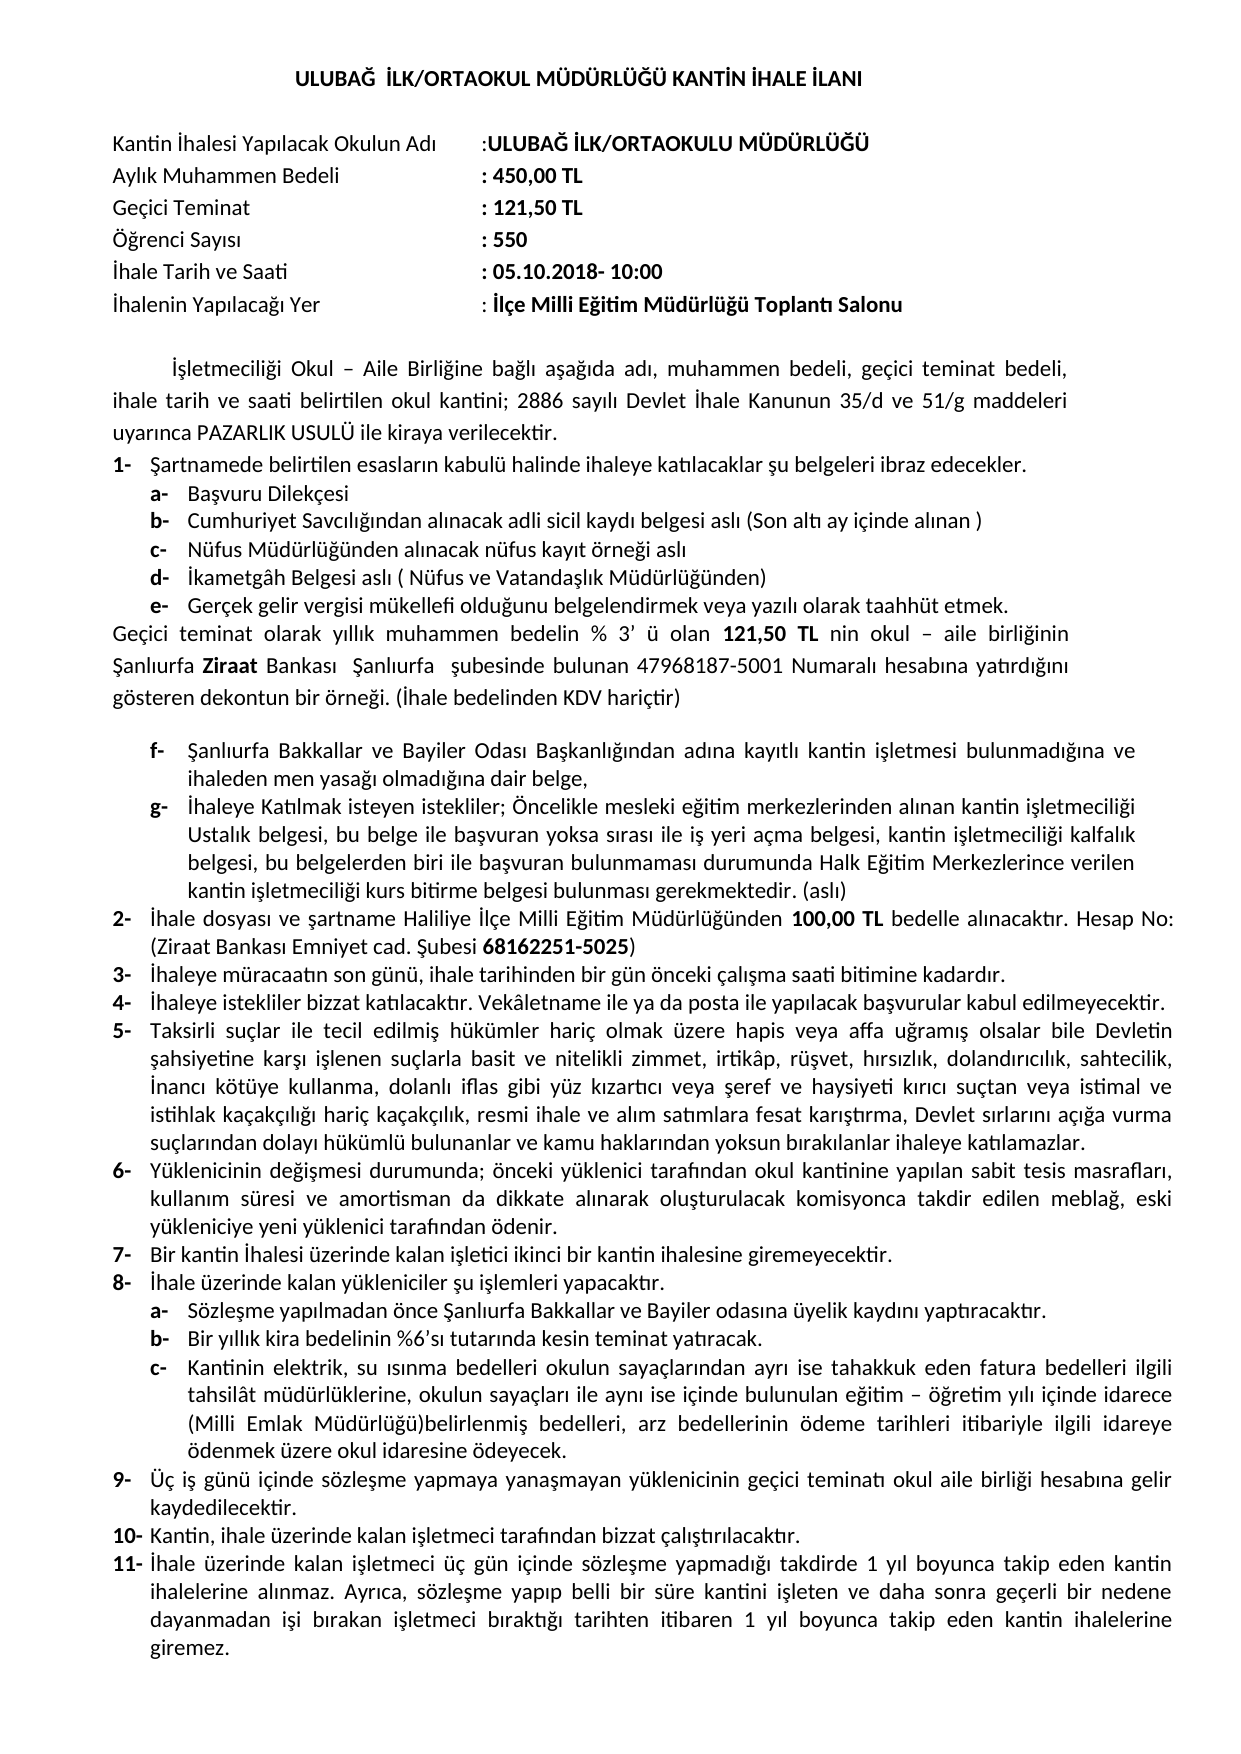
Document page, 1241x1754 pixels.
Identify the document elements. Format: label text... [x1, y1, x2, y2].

text İşletmeciliği Okul – Aile Birliğine bağlı aşağıda adı, muhammen bedeli, geçici teminat bedeli, ihale tarih ve saati belirtilen okul kantini; 2886 sayılı Devlet İhale Kanunun 35/d ve 51/g maddeleri uyarınca PAZARLIK USULÜ ile kiraya verilecektir. [112, 354, 1069, 446]
text Geçici teminat olarak yıllık muhammen bedelin % 3’ ü olan 121,50 TL nin okul – aile birliğinin Şanlıurfa Ziraat Bankası Şanlıurfa şubesinde bulunan 47968187-5001 Numaralı hesabına yatırdığını gösteren dekontun bir örneği. (İhale bedelinden KDV hariçtir) [112, 619, 1069, 711]
text Geçici Teminat : 121,50 TL [112, 193, 1174, 221]
list İhale üzerinde kalan işletmeci üç gün içinde sözleşme yapmadığı takdirde 1 yıl boyunca takip eden kantin ihalelerine alınmaz. Ayrıca, sözleşme yapıp belli bir süre kantini işleten ve daha sonra geçerli bir nedene dayanmadan işi bırakan işletmeci bıraktığı tarihten itibaren 1 yıl boyunca takip eden kantin ihalelerine giremez. [112, 1549, 1174, 1661]
list Kantinin elektrik, su ısınma bedelleri okulun sayaçlarından ayrı ise tahakkuk eden fatura bedelleri ilgili tahsilât müdürlüklerine, okulun sayaçları ile aynı ise içinde bulunulan eğitim – öğretim yılı içinde idarece (Milli Emlak Müdürlüğü)belirlenmiş bedelleri, arz bedellerinin ödeme tarihleri itibariyle ilgili idareye ödenmek üzere okul idaresine ödeyecek. [150, 1353, 1174, 1465]
text İhale Tarih ve Saati : 05.10.2018- 10:00 [112, 257, 1174, 286]
list Gerçek gelir vergisi mükellefi olduğunu belgelendirmek veya yazılı olarak taahhüt etmek. [150, 591, 1137, 619]
list İkametgâh Belgesi aslı ( Nüfus ve Vatandaşlık Müdürlüğünden) [150, 563, 1137, 591]
text ULUBAĞ İLK/ORTAOKUL MÜDÜRLÜĞÜ KANTİN İHALE İLANI [112, 64, 1045, 92]
list Nüfus Müdürlüğünden alınacak nüfus kayıt örneği aslı [150, 535, 1137, 563]
list Üç iş günü içinde sözleşme yapmaya yanaşmayan yüklenicinin geçici teminatı okul aile birliği hesabına gelir kaydedilecektir. [112, 1465, 1174, 1521]
list Sözleşme yapılmadan önce Şanlıurfa Bakkallar ve Bayiler odasına üyelik kaydını yaptıracaktır. [150, 1297, 1174, 1324]
list Cumhuriyet Savcılığından alınacak adli sicil kaydı belgesi aslı (Son altı ay içinde alınan ) [150, 507, 1137, 535]
text Aylık Muhammen Bedeli : 450,00 TL [112, 161, 1174, 189]
list İhale dosyası ve şartname Haliliye İlçe Milli Eğitim Müdürlüğünden 100,00 TL bedelle alınacaktır. Hesap No: (Ziraat Bankası Emniyet cad. Şubesi 68162251-5025) [112, 904, 1174, 960]
list İhaleye Katılmak isteyen istekliler; Öncelikle mesleki eğitim merkezlerinden alınan kantin işletmeciliği Ustalık belgesi, bu belge ile başvuran yoksa sırası ile iş yeri açma belgesi, kantin işletmeciliği kalfalık belgesi, bu belgelerden biri ile başvuran bulunmaması durumunda Halk Eğitim Merkezlerince verilen kantin işletmeciliği kurs bitirme belgesi bulunması gerekmektedir. (aslı) [150, 792, 1137, 904]
list Şartnamede belirtilen esasların kabulü halinde ihaleye katılacaklar şu belgeleri ibraz edecekler. [112, 451, 1137, 479]
list Başvuru Dilekçesi [150, 479, 1137, 507]
list İhale üzerinde kalan yükleniciler şu işlemleri yapacaktır. [112, 1268, 1174, 1297]
list Şanlıurfa Bakkallar ve Bayiler Odası Başkanlığından adına kayıtlı kantin işletmesi bulunmadığına ve ihaleden men yasağı olmadığına dair belge, [150, 736, 1137, 792]
list İhaleye müracaatın son günü, ihale tarihinden bir gün önceki çalışma saati bitimine kadardır. [112, 960, 1174, 988]
list Yüklenicinin değişmesi durumunda; önceki yüklenici tarafından okul kantinine yapılan sabit tesis masrafları, kullanım süresi ve amortisman da dikkate alınarak oluşturulacak komisyonca takdir edilen meblağ, eski yükleniciye yeni yüklenici tarafından ödenir. [112, 1156, 1174, 1241]
list Taksirli suçlar ile tecil edilmiş hükümler hariç olmak üzere hapis veya affa uğramış olsalar bile Devletin şahsiyetine karşı işlenen suçlarla basit ve nitelikli zimmet, irtikâp, rüşvet, hırsızlık, dolandırıcılık, sahtecilik, İnancı kötüye kullanma, dolanlı iflas gibi yüz kızartıcı veya şeref ve haysiyeti kırıcı suçtan veya istimal ve istihlak kaçakçılığı hariç kaçakçılık, resmi ihale ve alım satımlara fesat karıştırma, Devlet sırlarını açığa vurma suçlarından dolayı hükümlü bulunanlar ve kamu haklarından yoksun bırakılanlar ihaleye katılamazlar. [112, 1016, 1174, 1156]
list İhaleye istekliler bizzat katılacaktır. Vekâletname ile ya da posta ile yapılacak başvurular kabul edilmeyecektir. [112, 988, 1174, 1016]
list Kantin, ihale üzerinde kalan işletmeci tarafından bizzat çalıştırılacaktır. [112, 1521, 1174, 1549]
text Öğrenci Sayısı : 550 [112, 225, 1174, 253]
list Bir yıllık kira bedelinin %6’sı tutarında kesin teminat yatıracak. [150, 1324, 1174, 1353]
text Kantin İhalesi Yapılacak Okulun Adı :ULUBAĞ İLK/ORTAOKULU MÜDÜRLÜĞÜ [112, 129, 1174, 157]
list Bir kantin İhalesi üzerinde kalan işletici ikinci bir kantin ihalesine giremeyecektir. [112, 1241, 1174, 1268]
text İhalenin Yapılacağı Yer : İlçe Milli Eğitim Müdürlüğü Toplantı Salonu [112, 290, 1174, 318]
